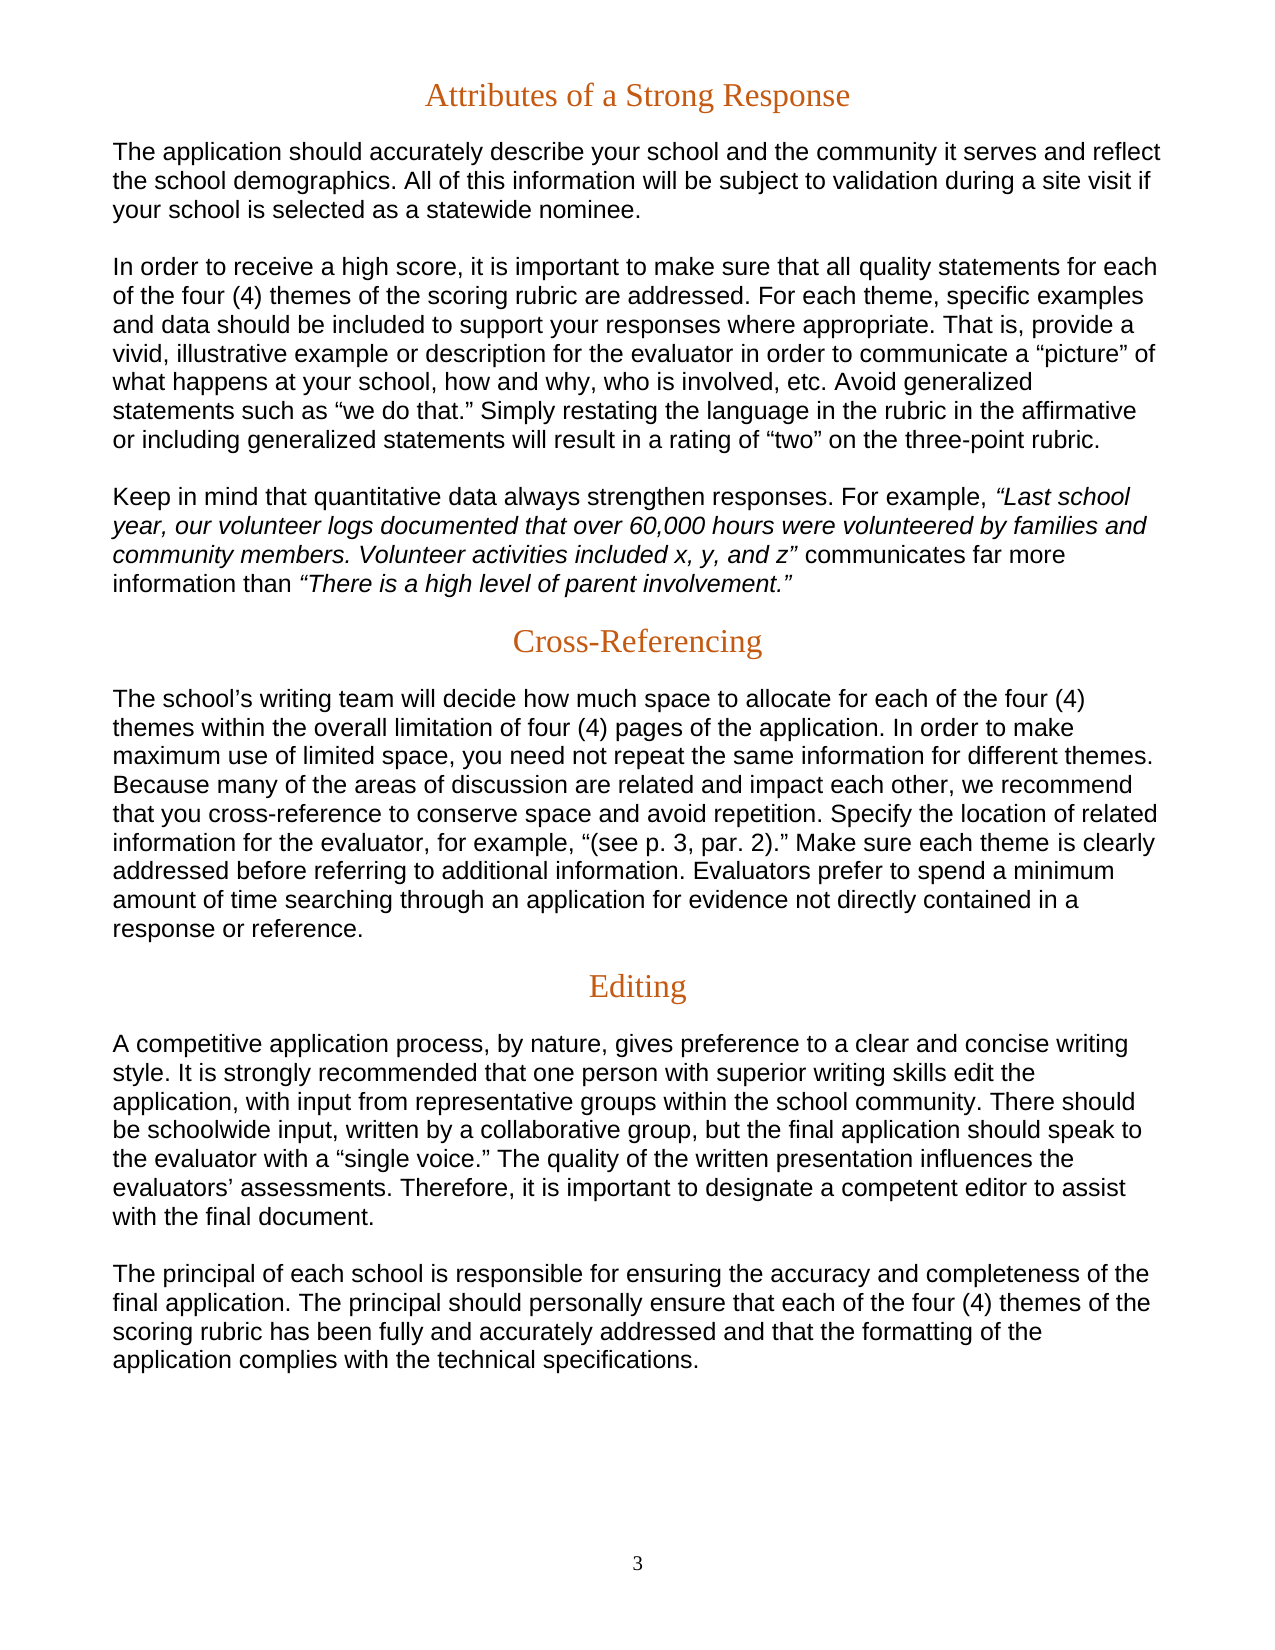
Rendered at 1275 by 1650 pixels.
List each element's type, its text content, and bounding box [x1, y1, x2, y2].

text Keep in mind that quantitative data always strengthen responses. For example, “Last school year, our volunteer logs documented that over 60,000 hours were volunteered by families and community members. Volunteer activities included x, y, and z” communicates far more information than “There is a high level of parent involvement.” [112, 482, 1162, 597]
subtitle Cross-Referencing [112, 621, 1162, 660]
text In order to receive a high score, it is important to make sure that all quality statements for each of the four (4) themes of the scoring rubric are addressed. For each theme, specific examples and data should be included to support your responses where appropriate. That is, provide a vivid, illustrative example or description for the evaluator in order to communicate a “picture” of what happens at your school, how and why, who is involved, etc. Avoid generalized statements such as “we do that.” Simply restating the language in the rubric in the affirmative or including generalized statements will result in a rating of “two” on the three-point rubric. [112, 252, 1162, 454]
text The school’s writing team will decide how much space to allocate for each of the four (4) themes within the overall limitation of four (4) pages of the application. In order to make maximum use of limited space, you need not repeat the same information for different themes. Because many of the areas of discussion are related and impact each other, we recommend that you cross-reference to conserve space and avoid repetition. Specify the location of related information for the evaluator, for example, “(see p. 3, par. 2).” Make sure each theme is clearly addressed before referring to additional information. Evaluators prefer to spend a minimum amount of time searching through an application for evidence not directly contained in a response or reference. [112, 684, 1162, 943]
text A competitive application process, by nature, gives preference to a clear and concise writing style. It is strongly recommended that one person with superior writing skills edit the application, with input from representative groups within the school community. There should be schoolwide input, written by a collaborative group, but the final application should speak to the evaluator with a “single voice.” The quality of the written presentation influences the evaluators’ assessments. Therefore, it is important to designate a competent editor to assist with the final document. [112, 1029, 1162, 1230]
subtitle Editing [112, 967, 1162, 1005]
text The principal of each school is responsible for ensuring the accuracy and completeness of the final application. The principal should personally ensure that each of the four (4) themes of the scoring rubric has been fully and accurately addressed and that the formatting of the application complies with the technical specifications. [112, 1259, 1162, 1374]
subtitle Attributes of a Strong Response [112, 75, 1162, 113]
text The application should accurately describe your school and the community it serves and reflect the school demographics. All of this information will be subject to validation during a site visit if your school is selected as a statewide nominee. [112, 137, 1162, 224]
